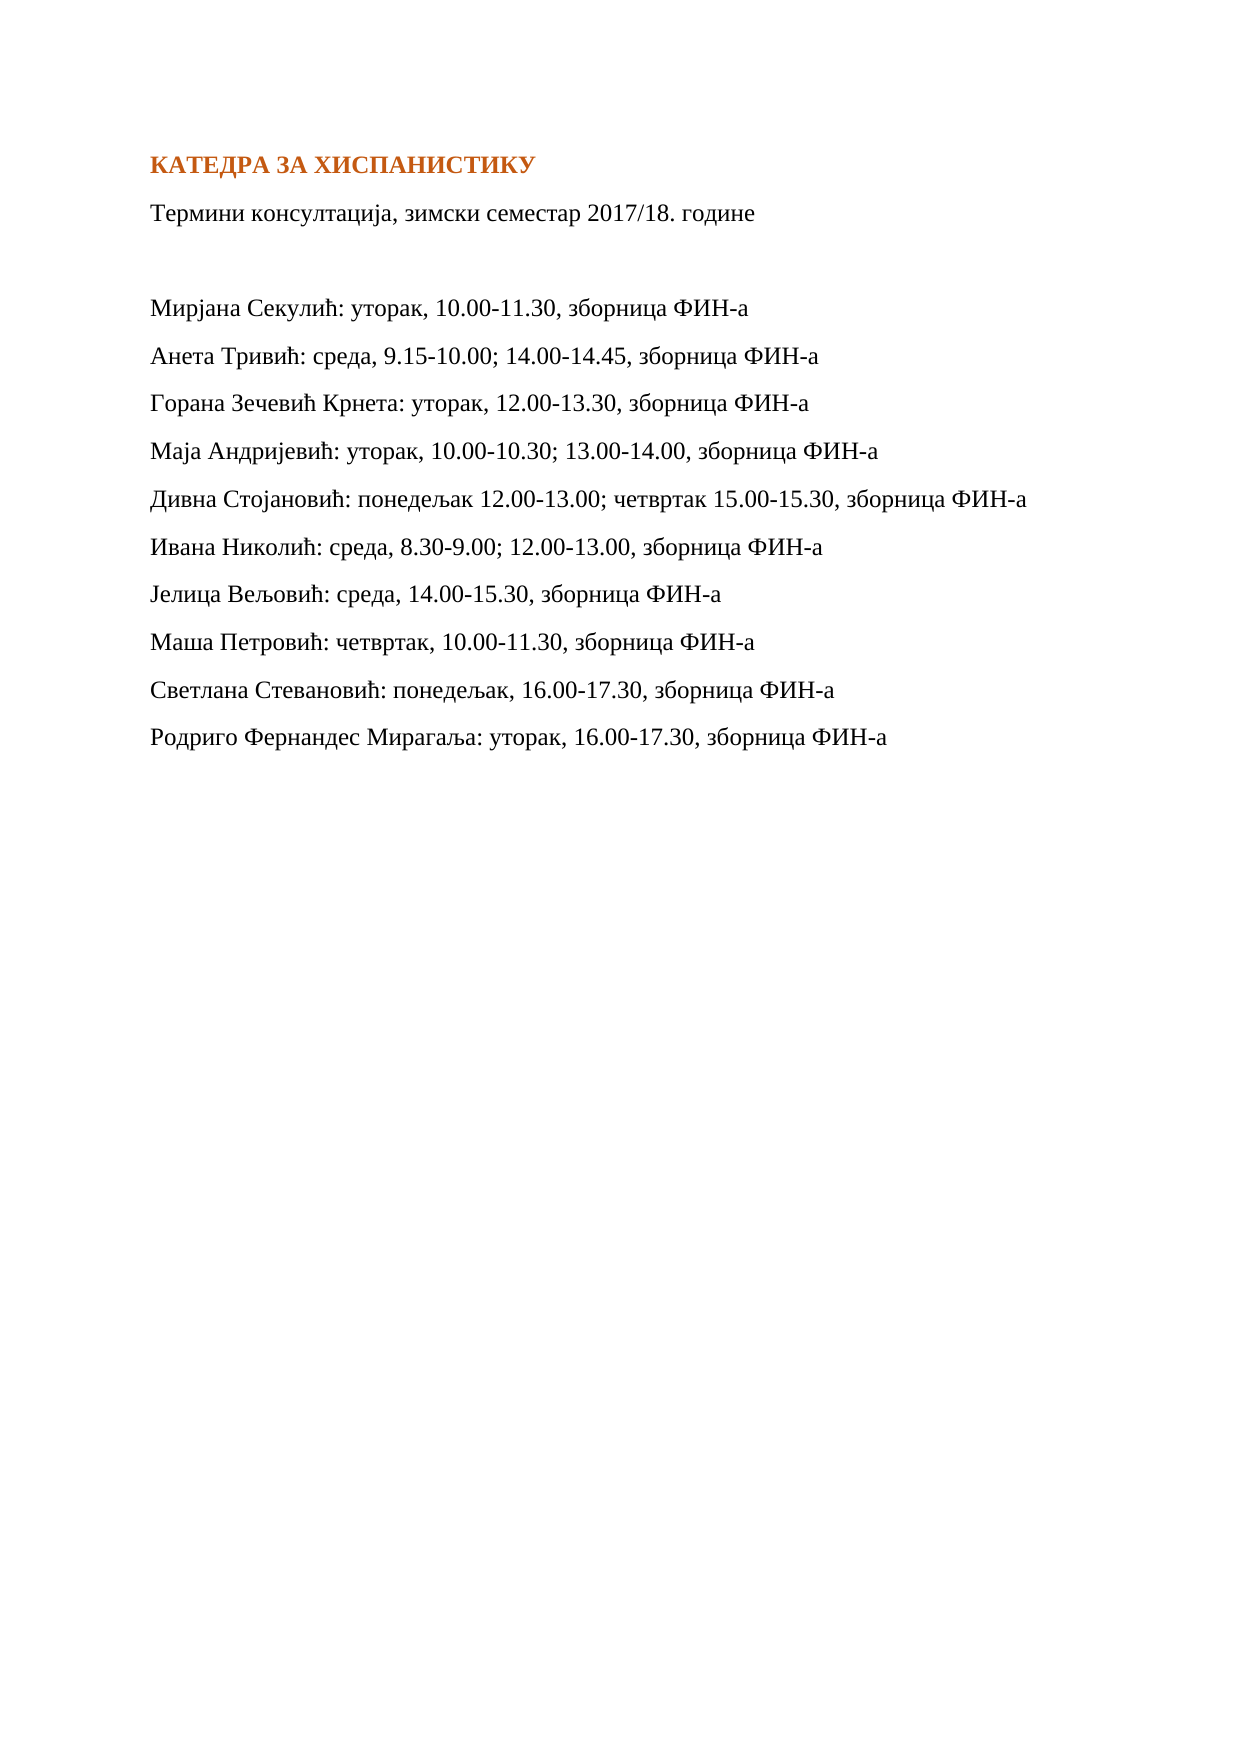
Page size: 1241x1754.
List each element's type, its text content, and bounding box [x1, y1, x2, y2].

text Мирјана Секулић: уторак, 10.00-11.30, зборница ФИН-а [150, 293, 1090, 322]
text Родриго Фернандес Мирагаља: уторак, 16.00-17.30, зборница ФИН-а [150, 722, 1090, 751]
text Светлана Стевановић: понедељак, 16.00-17.30, зборница ФИН-а [150, 675, 1090, 703]
text Анета Тривић: среда, 9.15-10.00; 14.00-14.45, зборница ФИН-а [150, 341, 1090, 369]
text Ивана Николић: среда, 8.30-9.00; 12.00-13.00, зборница ФИН-а [150, 532, 1090, 560]
text Маша Петровић: четвртак, 10.00-11.30, зборница ФИН-а [150, 627, 1090, 656]
text КАТЕДРА ЗА ХИСПАНИСТИКУ [150, 150, 1090, 179]
text Маја Андријевић: уторак, 10.00-10.30; 13.00-14.00, зборница ФИН-а [150, 436, 1090, 465]
text Термини консултација, зимски семестар 2017/18. године [150, 198, 1090, 226]
text Горана Зечевић Крнета: уторак, 12.00-13.30, зборница ФИН-а [150, 388, 1090, 417]
text Дивна Стојановић: понедељак 12.00-13.00; четвртак 15.00-15.30, зборница ФИН-а [150, 484, 1090, 513]
text Јелица Вељовић: среда, 14.00-15.30, зборница ФИН-а [150, 579, 1090, 608]
